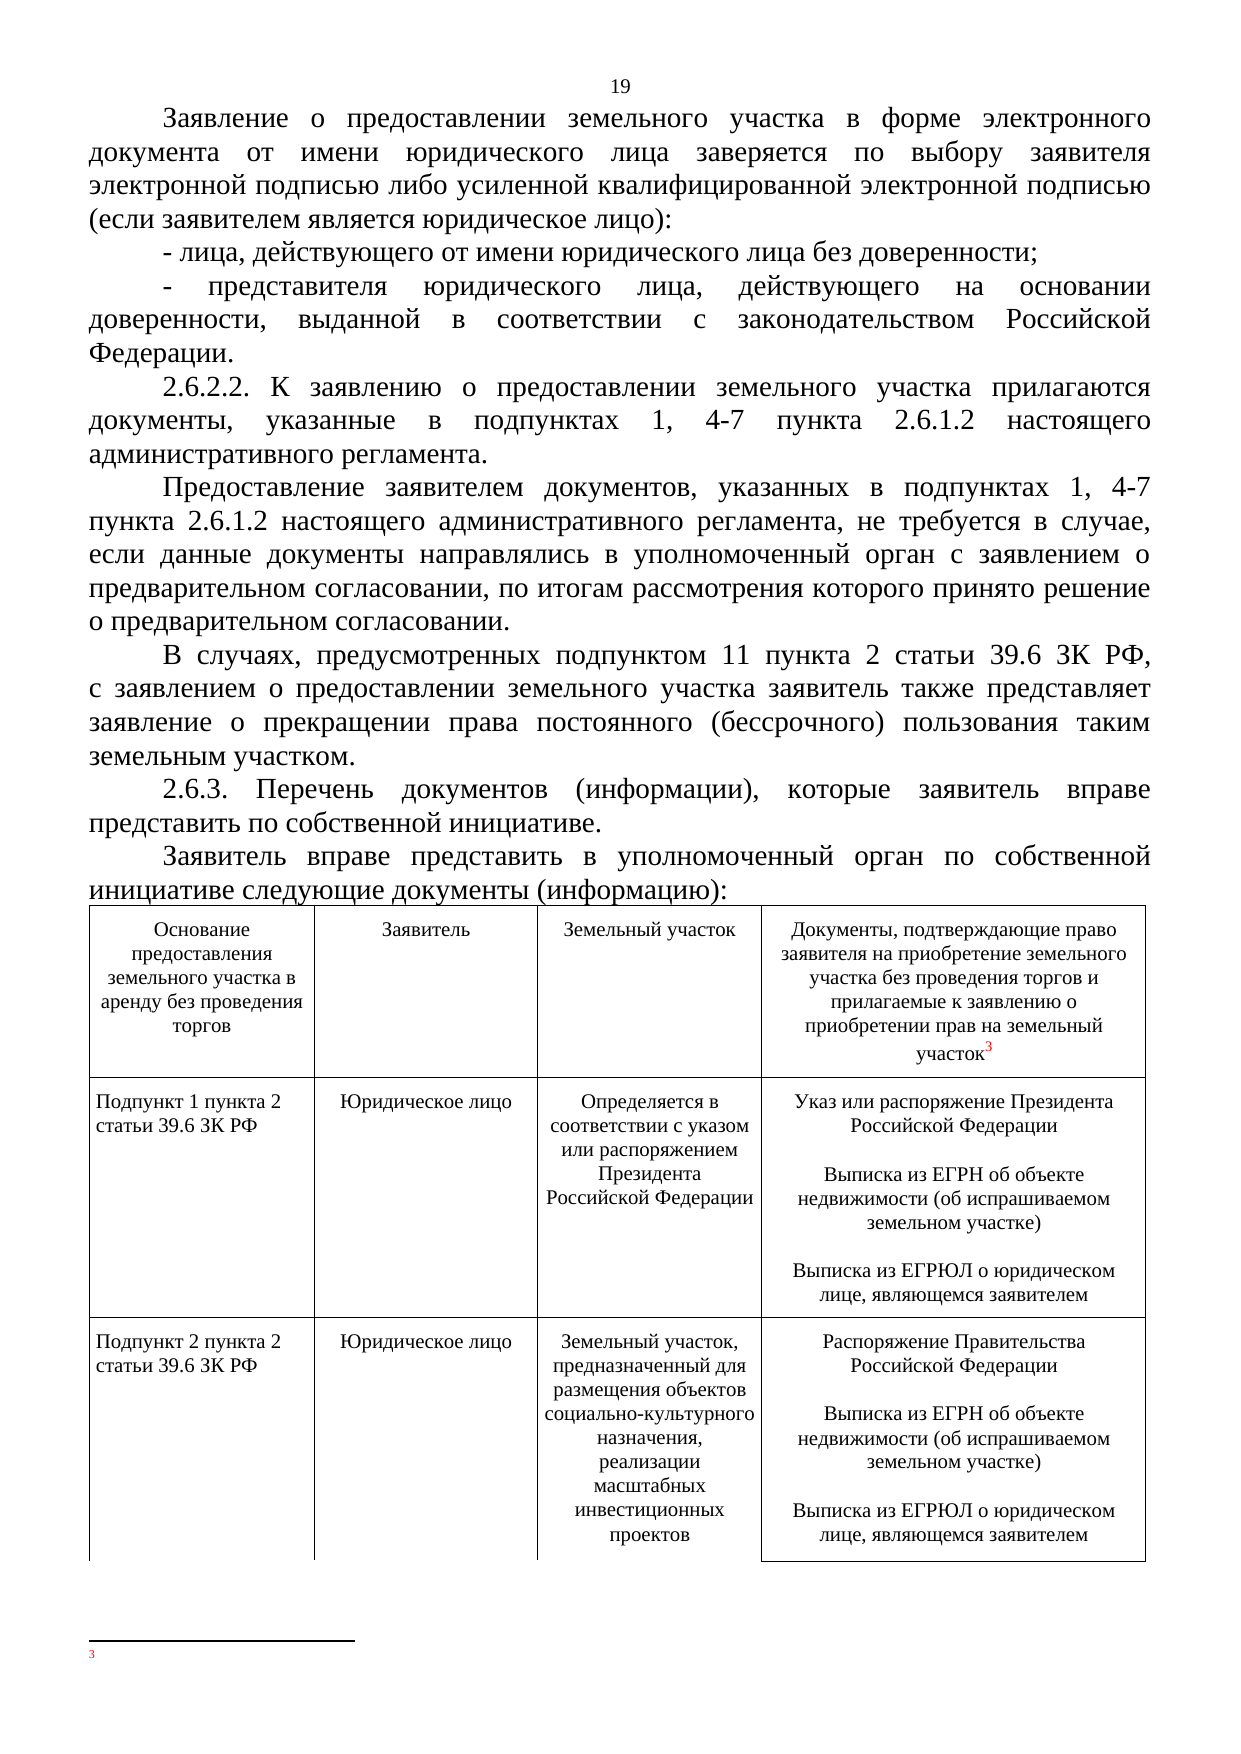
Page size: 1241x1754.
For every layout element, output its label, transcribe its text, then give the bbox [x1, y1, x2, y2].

table_cell Определяется в соответствии с указом или распоряжением Президента Российской Федерации [538, 1078, 761, 1317]
table_cell Юридическое лицо [315, 1078, 537, 1317]
text Заявитель вправе представить в уполномоченный орган по собственной инициативе следующие документы (информацию): [89, 838, 1152, 905]
text Предоставление заявителем документов, указанных в подпунктах 1, 4-7 пункта 2.6.1.2 настоящего административного регламента, не требуется в случае, если данные документы направлялись в уполномоченный орган с заявлением о предварительном согласовании, по итогам рассмотрения которого принято решение о предварительном согласовании. [89, 469, 1152, 637]
table_header Документы, подтверждающие право заявителя на приобретение земельного участка без проведения торгов и прилагаемые к заявлению о приобретении прав на земельный участок [762, 906, 1145, 1077]
text В случаях, предусмотренных подпунктом 11 пункта 2 статьи 39.6 ЗК РФ, с заявлением о предоставлении земельного участка заявитель также представляет заявление о прекращении права постоянного (бессрочного) пользования таким земельным участком. [89, 637, 1152, 771]
table_cell Распоряжение Правительства Российской Федерации Выписка из ЕГРН об объекте недвижимости (об испрашиваемом земельном участке) Выписка из ЕГРЮЛ о юридическом лице, являющемся заявителем [762, 1318, 1145, 1561]
text Заявление о предоставлении земельного участка в форме электронного документа от имени юридического лица заверяется по выбору заявителя электронной подписью либо усиленной квалифицированной электронной подписью (если заявителем является юридическое лицо): [89, 100, 1152, 234]
table_cell Подпункт 2 пункта 2 статьи 39.6 ЗК РФ [90, 1318, 314, 1561]
text 2.6.3. Перечень документов (информации), которые заявитель вправе представить по собственной инициативе. [89, 771, 1152, 838]
text - представителя юридического лица, действующего на основании доверенности, выданной в соответствии с законодательством Российской Федерации. [89, 268, 1152, 369]
table_cell Указ или распоряжение Президента Российской Федерации Выписка из ЕГРН об объекте недвижимости (об испрашиваемом земельном участке) Выписка из ЕГРЮЛ о юридическом лице, являющемся заявителем [762, 1078, 1145, 1317]
table_header Основание предоставления земельного участка в аренду без проведения торгов [90, 906, 314, 1077]
table_cell Подпункт 1 пункта 2 статьи 39.6 ЗК РФ [90, 1078, 314, 1317]
table_cell Земельный участок, предназначенный для размещения объектов социально-культурного назначения, реализации масштабных инвестиционных проектов [538, 1318, 761, 1561]
table_header Земельный участок [538, 906, 761, 1077]
table_cell Юридическое лицо [314, 1318, 537, 1561]
table_header Заявитель [315, 906, 537, 1077]
text - лица, действующего от имени юридического лица без доверенности; [89, 234, 1152, 268]
text 2.6.2.2. К заявлению о предоставлении земельного участка прилагаются документы, указанные в подпунктах 1, 4-7 пункта 2.6.1.2 настоящего административного регламента. [89, 369, 1152, 469]
